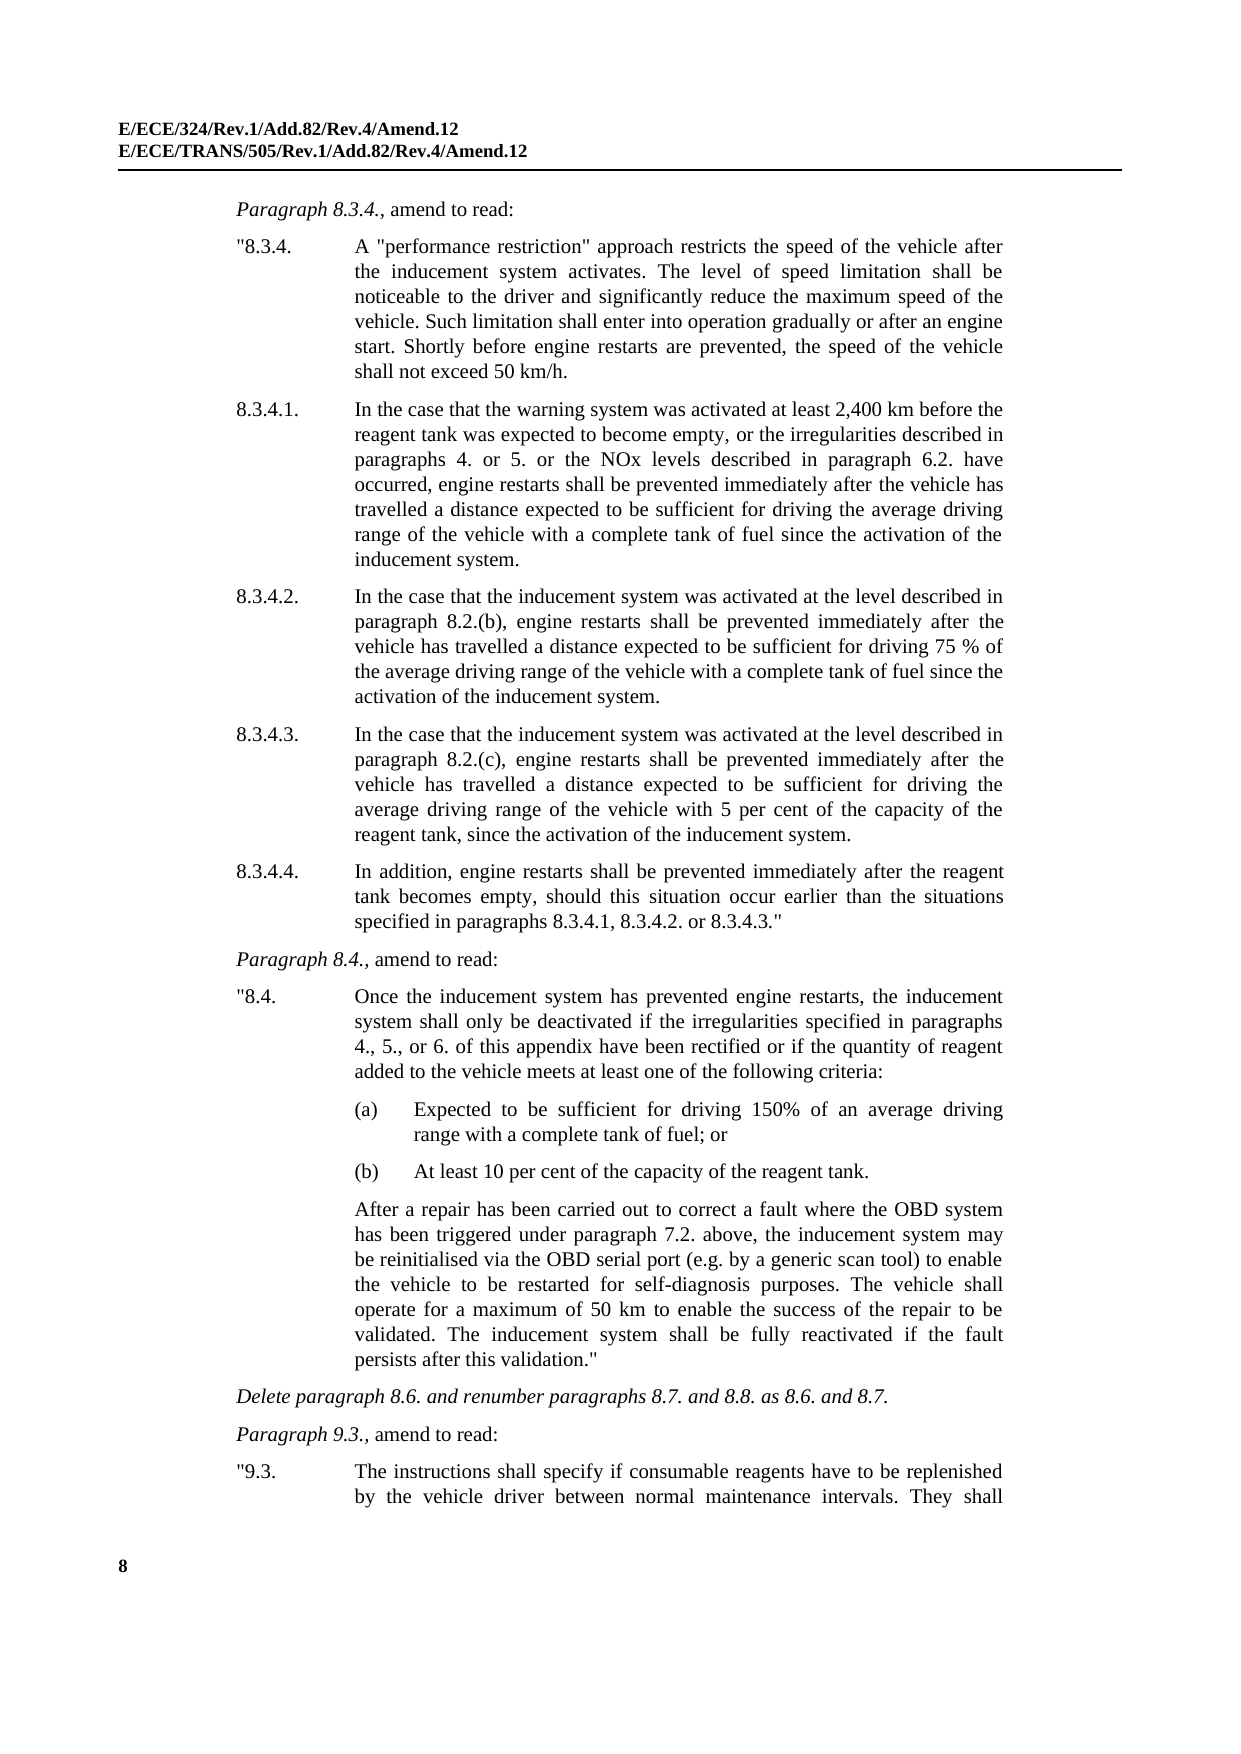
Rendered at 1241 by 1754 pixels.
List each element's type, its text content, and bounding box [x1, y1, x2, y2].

text (b) At least 10 per cent of the capacity of the reagent tank. [354, 1158, 1004, 1183]
text Paragraph 9.3., amend to read: [236, 1421, 1004, 1446]
text (a) Expected to be sufficient for driving 150% of an average driving range with a complete tank of fuel; or [354, 1096, 1004, 1146]
text 8.3.4.3. In the case that the inducement system was activated at the level described in paragraph 8.2.(c), engine restarts shall be prevented immediately after the vehicle has travelled a distance expected to be sufficient for driving the average driving range of the vehicle with 5 per cent of the capacity of the reagent tank, since the activation of the inducement system. [236, 721, 1004, 846]
text "8.3.4. A "performance restriction" approach restricts the speed of the vehicle after the inducement system activates. The level of speed limitation shall be noticeable to the driver and significantly reduce the maximum speed of the vehicle. Such limitation shall enter into operation gradually or after an engine start. Shortly before engine restarts are prevented, the speed of the vehicle shall not exceed 50 km/h. [236, 233, 1004, 383]
text "8.4. Once the inducement system has prevented engine restarts, the inducement system shall only be deactivated if the irregularities specified in paragraphs 4., 5., or 6. of this appendix have been rectified or if the quantity of reagent added to the vehicle meets at least one of the following criteria: [236, 983, 1004, 1083]
text 8.3.4.2. In the case that the inducement system was activated at the level described in paragraph 8.2.(b), engine restarts shall be prevented immediately after the vehicle has travelled a distance expected to be sufficient for driving 75 % of the average driving range of the vehicle with a complete tank of fuel since the activation of the inducement system. [236, 583, 1004, 708]
text Paragraph 8.3.4., amend to read: [236, 196, 1004, 221]
text 8.3.4.4. In addition, engine restarts shall be prevented immediately after the reagent tank becomes empty, should this situation occur earlier than the situations specified in paragraphs 8.3.4.1, 8.3.4.2. or 8.3.4.3." [236, 858, 1004, 933]
text Delete paragraph 8.6. and renumber paragraphs 8.7. and 8.8. as 8.6. and 8.7. [236, 1383, 1004, 1408]
text 8.3.4.1. In the case that the warning system was activated at least 2,400 km before the reagent tank was expected to become empty, or the irregularities described in paragraphs 4. or 5. or the NOx levels described in paragraph 6.2. have occurred, engine restarts shall be prevented immediately after the vehicle has travelled a distance expected to be sufficient for driving the average driving range of the vehicle with a complete tank of fuel since the activation of the inducement system. [236, 396, 1004, 571]
text Paragraph 8.4., amend to read: [236, 946, 1004, 971]
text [236, 1458, 1004, 1508]
text After a repair has been carried out to correct a fault where the OBD system has been triggered under paragraph 7.2. above, the inducement system may be reinitialised via the OBD serial port (e.g. by a generic scan tool) to enable the vehicle to be restarted for self-diagnosis purposes. The vehicle shall operate for a maximum of 50 km to enable the success of the repair to be validated. The inducement system shall be fully reactivated if the fault persists after this validation." [354, 1196, 1004, 1371]
